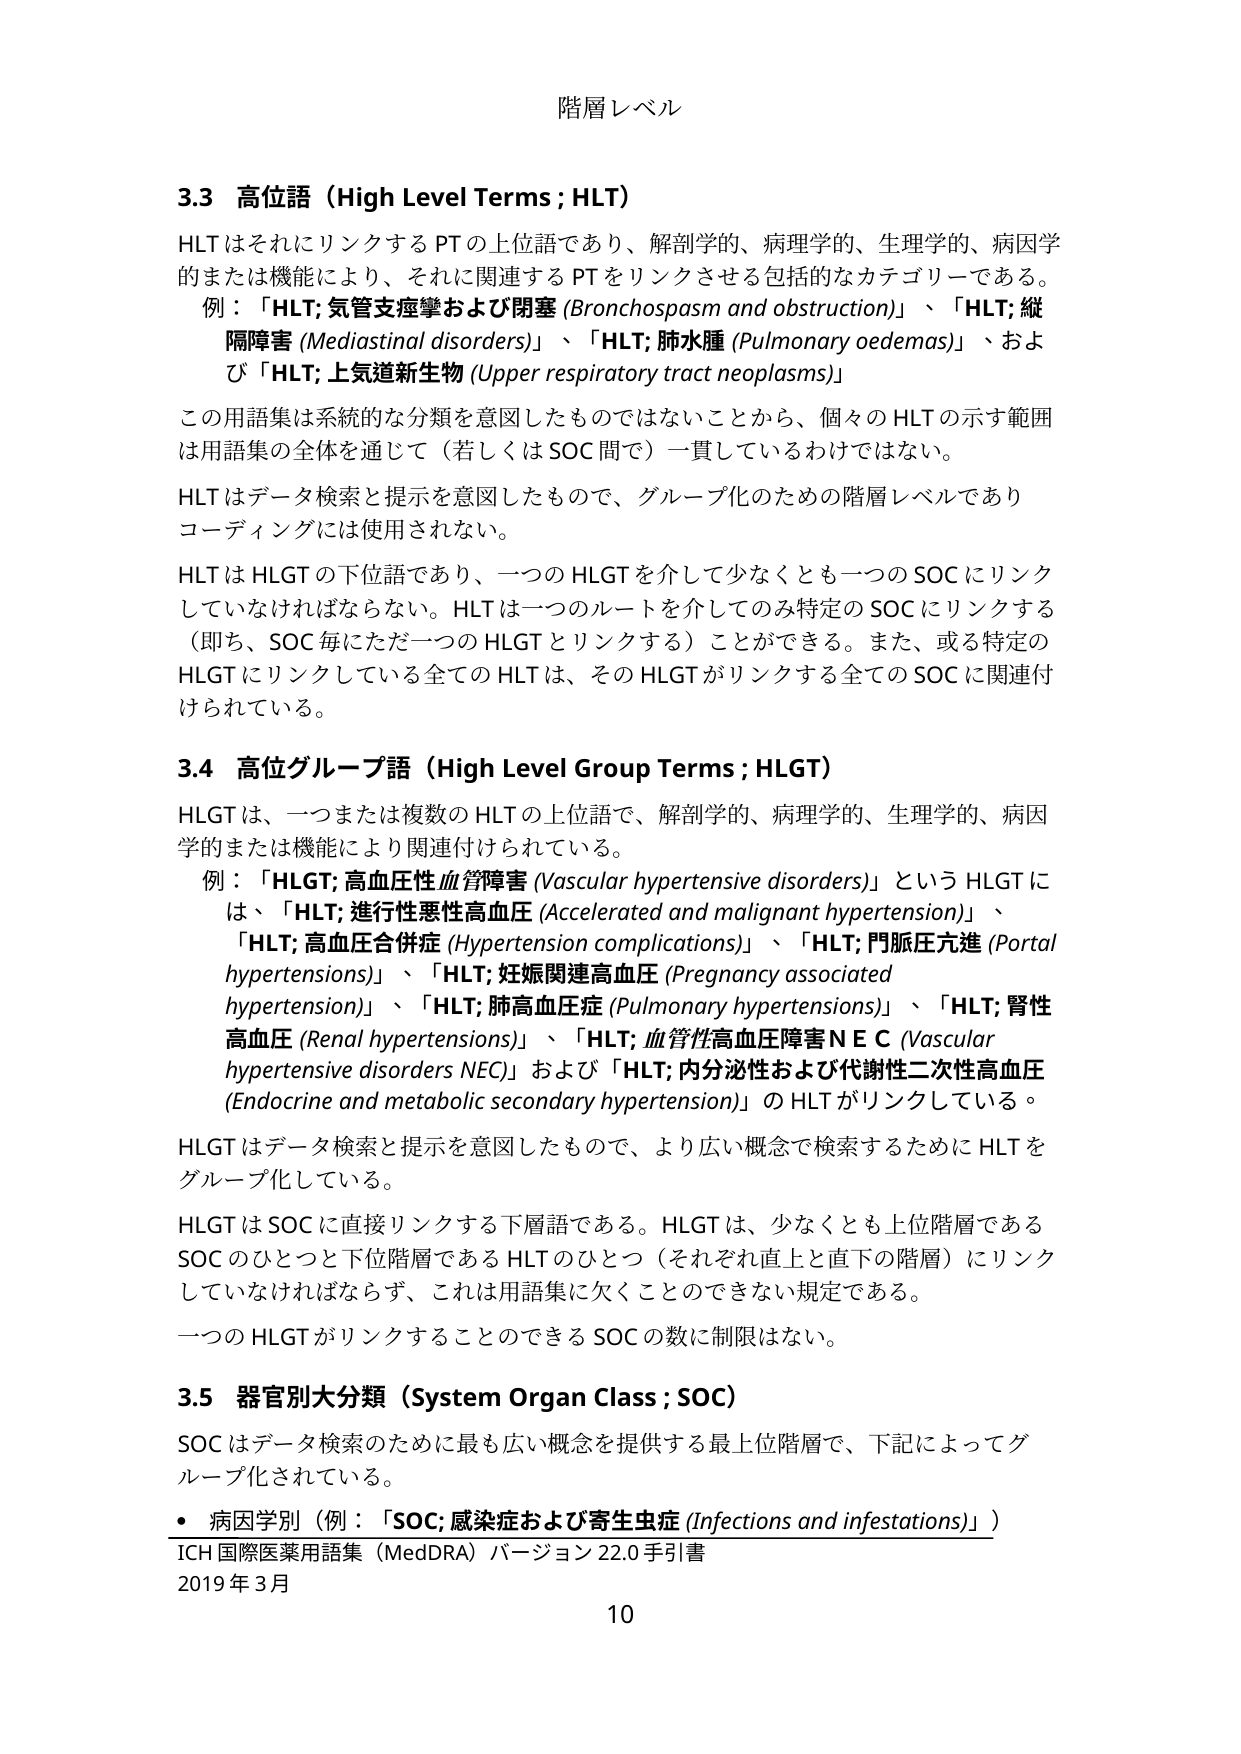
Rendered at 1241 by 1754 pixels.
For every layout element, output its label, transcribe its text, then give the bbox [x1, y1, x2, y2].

text HLTはそれにリンクするPTの上位語であり、解剖学的、病理学的、生理学的、病因学的または機能により、それに関連するPTをリンクさせる包括的なカテゴリーである。 [177, 226, 1063, 292]
text 一つのHLGTがリンクすることのできるSOCの数に制限はない。 [177, 1319, 1063, 1352]
text HLGTはデータ検索と提示を意図したもので、より広い概念で検索するためにHLTをグループ化している。 [177, 1129, 1063, 1195]
text HLGTは、一つまたは複数のHLTの上位語で、解剖学的、病理学的、生理学的、病因学的または機能により関連付けられている。 [177, 797, 1063, 863]
text 例：「HLT; 気管支痙攣および閉塞 (Bronchospasm and obstruction)」、「HLT; 縦隔障害 (Mediastinal disorders)」、「HLT; 肺水腫 (Pulmonary oedemas)」、および「HLT; 上気道新生物 (Upper respiratory tract neoplasms)」 [203, 292, 1063, 388]
subtitle 3.5 器官別大分類（System Organ Class ; SOC） [177, 1377, 1063, 1414]
text HLTはHLGTの下位語であり、一つのHLGTを介して少なくとも一つのSOCにリンクしていなければならない。HLTは一つのルートを介してのみ特定のSOCにリンクする（即ち、SOC毎にただ一つのHLGTとリンクする）ことができる。また、或る特定のHLGTにリンクしている全てのHLTは、そのHLGTがリンクする全てのSOCに関連付けられている。 [177, 558, 1063, 723]
text HLTはデータ検索と提示を意図したもので、グループ化のための階層レベルであり コーディングには使用されない。 [177, 479, 1063, 545]
subtitle 3.3 高位語（High Level Terms ; HLT） [177, 177, 1063, 213]
text 例：「HLGT; 高血圧性血管障害 (Vascular hypertensive disorders)」というHLGTには、「HLT; 進行性悪性高血圧 (Accelerated and malignant hypertension)」、「HLT; 高血圧合併症 (Hypertension complications)」、「HLT; 門脈圧亢進 (Portal hypertensions)」、「HLT; 妊娠関連高血圧 (Pregnancy associated hypertension)」、「HLT; 肺高血圧症 (Pulmonary hypertensions)」、「HLT; 腎性高血圧 (Renal hypertensions)」、「HLT; 血管性高血圧障害ＮＥＣ (Vascular hypertensive disorders NEC)」および「HLT; 内分泌性および代謝性二次性高血圧 (Endocrine and metabolic secondary hypertension)」のHLTがリンクしている。 [203, 863, 1063, 1117]
text SOCはデータ検索のために最も広い概念を提供する最上位階層で、下記によってグループ化されている。 [177, 1426, 1063, 1492]
list 病因学別（例：「SOC; 感染症および寄生虫症 (Infections and infestations)」） [177, 1505, 1063, 1536]
text HLGTはSOCに直接リンクする下層語である。HLGTは、少なくとも上位階層であるSOCのひとつと下位階層であるHLTのひとつ（それぞれ直上と直下の階層）にリンクしていなければならず、これは用語集に欠くことのできない規定である。 [177, 1208, 1063, 1307]
text この用語集は系統的な分類を意図したものではないことから、個々のHLTの示す範囲は用語集の全体を通じて（若しくはSOC間で）一貫しているわけではない。 [177, 400, 1063, 467]
subtitle 3.4 高位グループ語（High Level Group Terms ; HLGT） [177, 748, 1063, 784]
